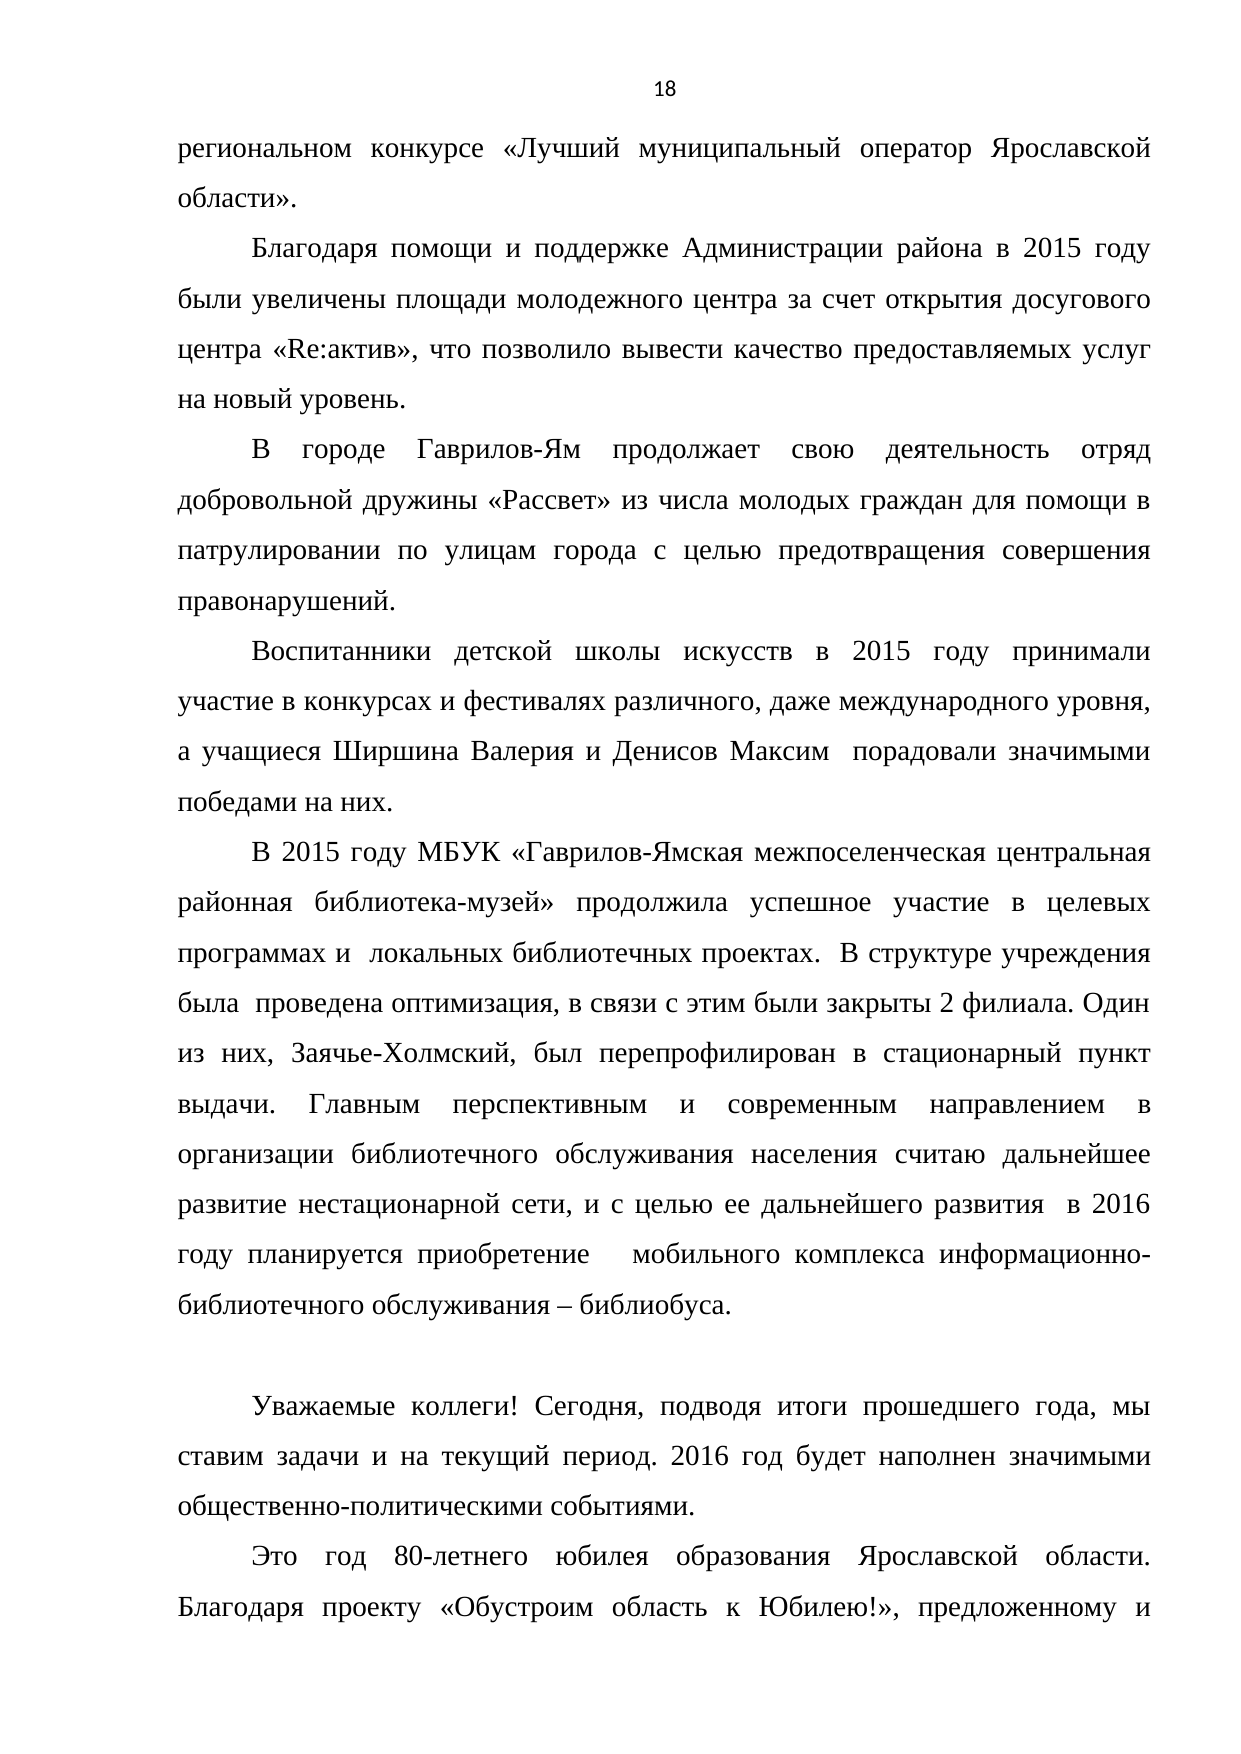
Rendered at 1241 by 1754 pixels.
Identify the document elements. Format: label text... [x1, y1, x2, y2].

text Благодаря помощи и поддержке Администрации района в 2015 году были увеличены площади молодежного центра за счет открытия досугового центра «Re:актив», что позволило вывести качество предоставляемых услуг на новый уровень. [177, 230, 1152, 415]
text В городе Гаврилов-Ям продолжает свою деятельность отряд добровольной дружины «Рассвет» из числа молодых граждан для помощи в патрулировании по улицам города с целью предотвращения совершения правонарушений. [177, 432, 1152, 616]
text Воспитанники детской школы искусств в 2015 году принимали участие в конкурсах и фестивалях различного, даже международного уровня, а учащиеся Ширшина Валерия и Денисов Максим порадовали значимыми победами на них. [177, 633, 1152, 817]
text В 2015 году МБУК «Гаврилов-Ямская межпоселенческая центральная районная библиотека-музей» продолжила успешное участие в целевых программах и локальных библиотечных проектах. В структуре учреждения была проведена оптимизация, в связи с этим были закрыты 2 филиала. Один из них, Заячье-Холмский, был перепрофилирован в стационарный пункт выдачи. Главным перспективным и современным направлением в организации библиотечного обслуживания населения считаю дальнейшее развитие нестационарной сети, и с целью ее дальнейшего развития в 2016 году планируется приобретение мобильного комплекса информационно-библиотечного обслуживания – библиобуса. [177, 834, 1152, 1321]
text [177, 1538, 1152, 1622]
text Уважаемые коллеги! Сегодня, подводя итоги прошедшего года, мы ставим задачи и на текущий период. 2016 год будет наполнен значимыми общественно-политическими событиями. [177, 1388, 1152, 1522]
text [177, 130, 1152, 214]
